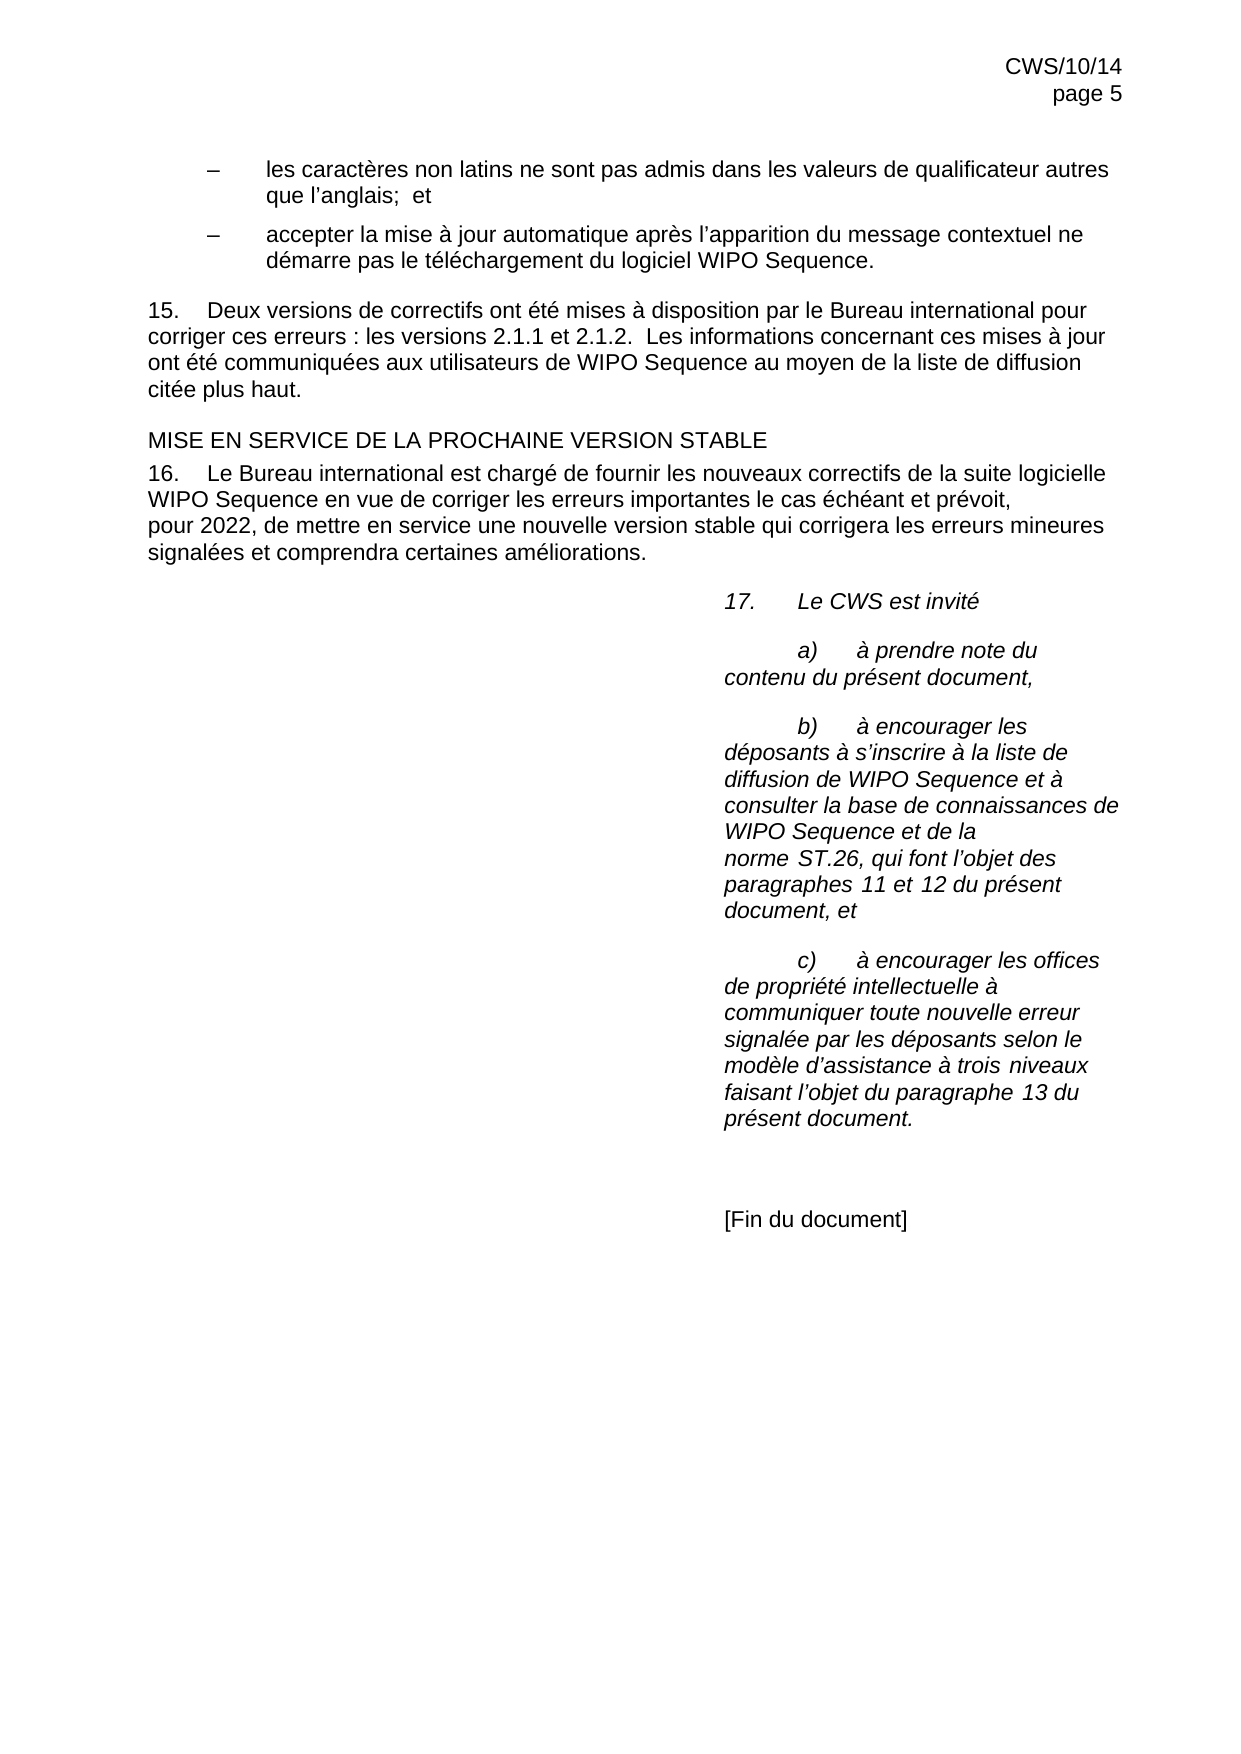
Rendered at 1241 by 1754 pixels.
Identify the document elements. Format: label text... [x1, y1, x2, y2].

list à encourager les déposants à s’inscrire à la liste de diffusion de WIPO Sequence et à consulter la base de connaissances de WIPO Sequence et de la norme ST.26, qui font l’objet des paragraphes 11 et 12 du présent document, et [724, 713, 1122, 924]
list accepter la mise à jour automatique après l’apparition du message contextuel ne démarre pas le téléchargement du logiciel WIPO Sequence. [207, 221, 1122, 274]
list les caractères non latins ne sont pas admis dans les valeurs de qualificateur autres que l’anglais; et [207, 156, 1122, 208]
subtitle Mise en service de la prochaine version stable [148, 427, 1122, 453]
text [Fin du document] [724, 1206, 1122, 1232]
list à encourager les offices de propriété intellectuelle à communiquer toute nouvelle erreur signalée par les déposants selon le modèle d’assistance à trois niveaux faisant l’objet du paragraphe 13 du présent document. [724, 947, 1122, 1131]
list à prendre note du contenu du présent document, [724, 637, 1122, 690]
text Deux versions de correctifs ont été mises à disposition par le Bureau international pour corriger ces erreurs : les versions 2.1.1 et 2.1.2. Les informations concernant ces mises à jour ont été communiquées aux utilisateurs de WIPO Sequence au moyen de la liste de diffusion citée plus haut. [148, 297, 1122, 402]
text Le Bureau international est chargé de fournir les nouveaux correctifs de la suite logicielle WIPO Sequence en vue de corriger les erreurs importantes le cas échéant et prévoit, pour 2022, de mettre en service une nouvelle version stable qui corrigera les erreurs mineures signalées et comprendra certaines améliorations. [148, 460, 1122, 565]
text Le CWS est invité [724, 588, 1122, 614]
